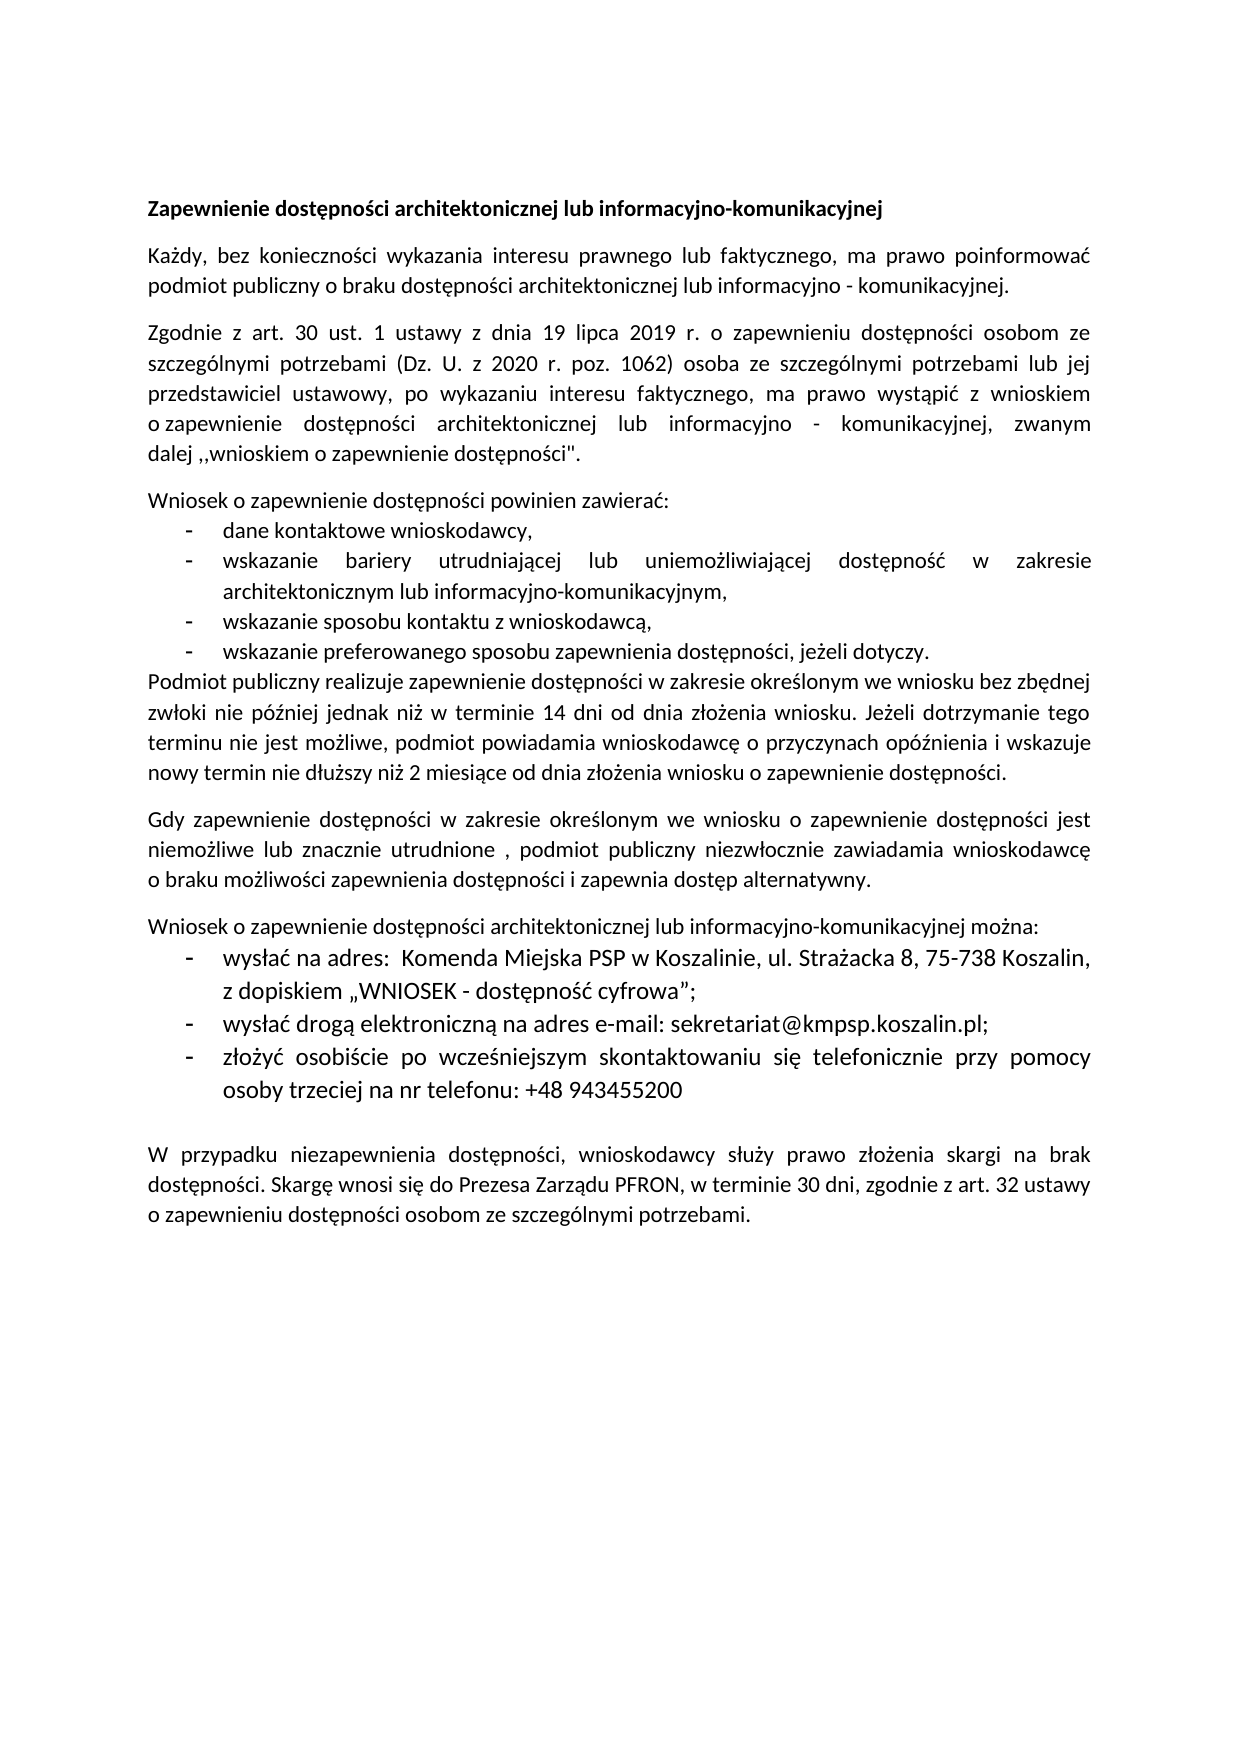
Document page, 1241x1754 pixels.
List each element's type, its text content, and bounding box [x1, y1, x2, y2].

text Wniosek o zapewnienie dostępności architektonicznej lub informacyjno-komunikacyjnej można: [148, 912, 1093, 940]
text Podmiot publiczny realizuje zapewnienie dostępności w zakresie określonym we wniosku bez zbędnej zwłoki nie później jednak niż w terminie 14 dni od dnia złożenia wniosku. Jeżeli dotrzymanie tego terminu nie jest możliwe, podmiot powiadamia wnioskodawcę o przyczynach opóźnienia i wskazuje nowy termin nie dłuższy niż 2 miesiące od dnia złożenia wniosku o zapewnienie dostępności. [148, 667, 1093, 786]
text Gdy zapewnienie dostępności w zakresie określonym we wniosku o zapewnienie dostępności jest niemożliwe lub znacznie utrudnione , podmiot publiczny niezwłocznie zawiadamia wnioskodawcę o braku możliwości zapewnienia dostępności i zapewnia dostęp alternatywny. [148, 805, 1093, 893]
list wskazanie sposobu kontaktu z wnioskodawcą, [185, 607, 1093, 635]
text Zapewnienie dostępności architektonicznej lub informacyjno-komunikacyjnej [148, 194, 1093, 222]
text W przypadku niezapewnienia dostępności, wnioskodawcy służy prawo złożenia skargi na brak dostępności. Skargę wnosi się do Prezesa Zarządu PFRON, w terminie 30 dni, zgodnie z art. 32 ustawy o zapewnieniu dostępności osobom ze szczególnymi potrzebami. [148, 1140, 1093, 1228]
text Wniosek o zapewnienie dostępności powinien zawierać: [148, 486, 1093, 514]
list złożyć osobiście po wcześniejszym skontaktowaniu się telefonicznie przy pomocy osoby trzeciej na nr telefonu: +48 943455200 [185, 1041, 1093, 1104]
list wysłać na adres: Komenda Miejska PSP w Koszalinie, ul. Strażacka 8, 75-738 Koszalin, z dopiskiem „WNIOSEK - dostępność cyfrowa”; [185, 942, 1093, 1006]
list wysłać drogą elektroniczną na adres e-mail: sekretariat@kmpsp.koszalin.pl; [185, 1008, 1093, 1039]
list wskazanie bariery utrudniającej lub uniemożliwiającej dostępność w zakresie architektonicznym lub informacyjno-komunikacyjnym, [185, 547, 1093, 605]
text Zgodnie z art. 30 ust. 1 ustawy z dnia 19 lipca 2019 r. o zapewnieniu dostępności osobom ze szczególnymi potrzebami (Dz. U. z 2020 r. poz. 1062) osoba ze szczególnymi potrzebami lub jej przedstawiciel ustawowy, po wykazaniu interesu faktycznego, ma prawo wystąpić z wnioskiem o zapewnienie dostępności architektonicznej lub informacyjno - komunikacyjnej, zwanym dalej ,,wnioskiem o zapewnienie dostępności". [148, 318, 1093, 467]
text Każdy, bez konieczności wykazania interesu prawnego lub faktycznego, ma prawo poinformować podmiot publiczny o braku dostępności architektonicznej lub informacyjno - komunikacyjnej. [148, 241, 1093, 299]
list wskazanie preferowanego sposobu zapewnienia dostępności, jeżeli dotyczy. [185, 637, 1093, 665]
list dane kontaktowe wnioskodawcy, [185, 516, 1093, 544]
